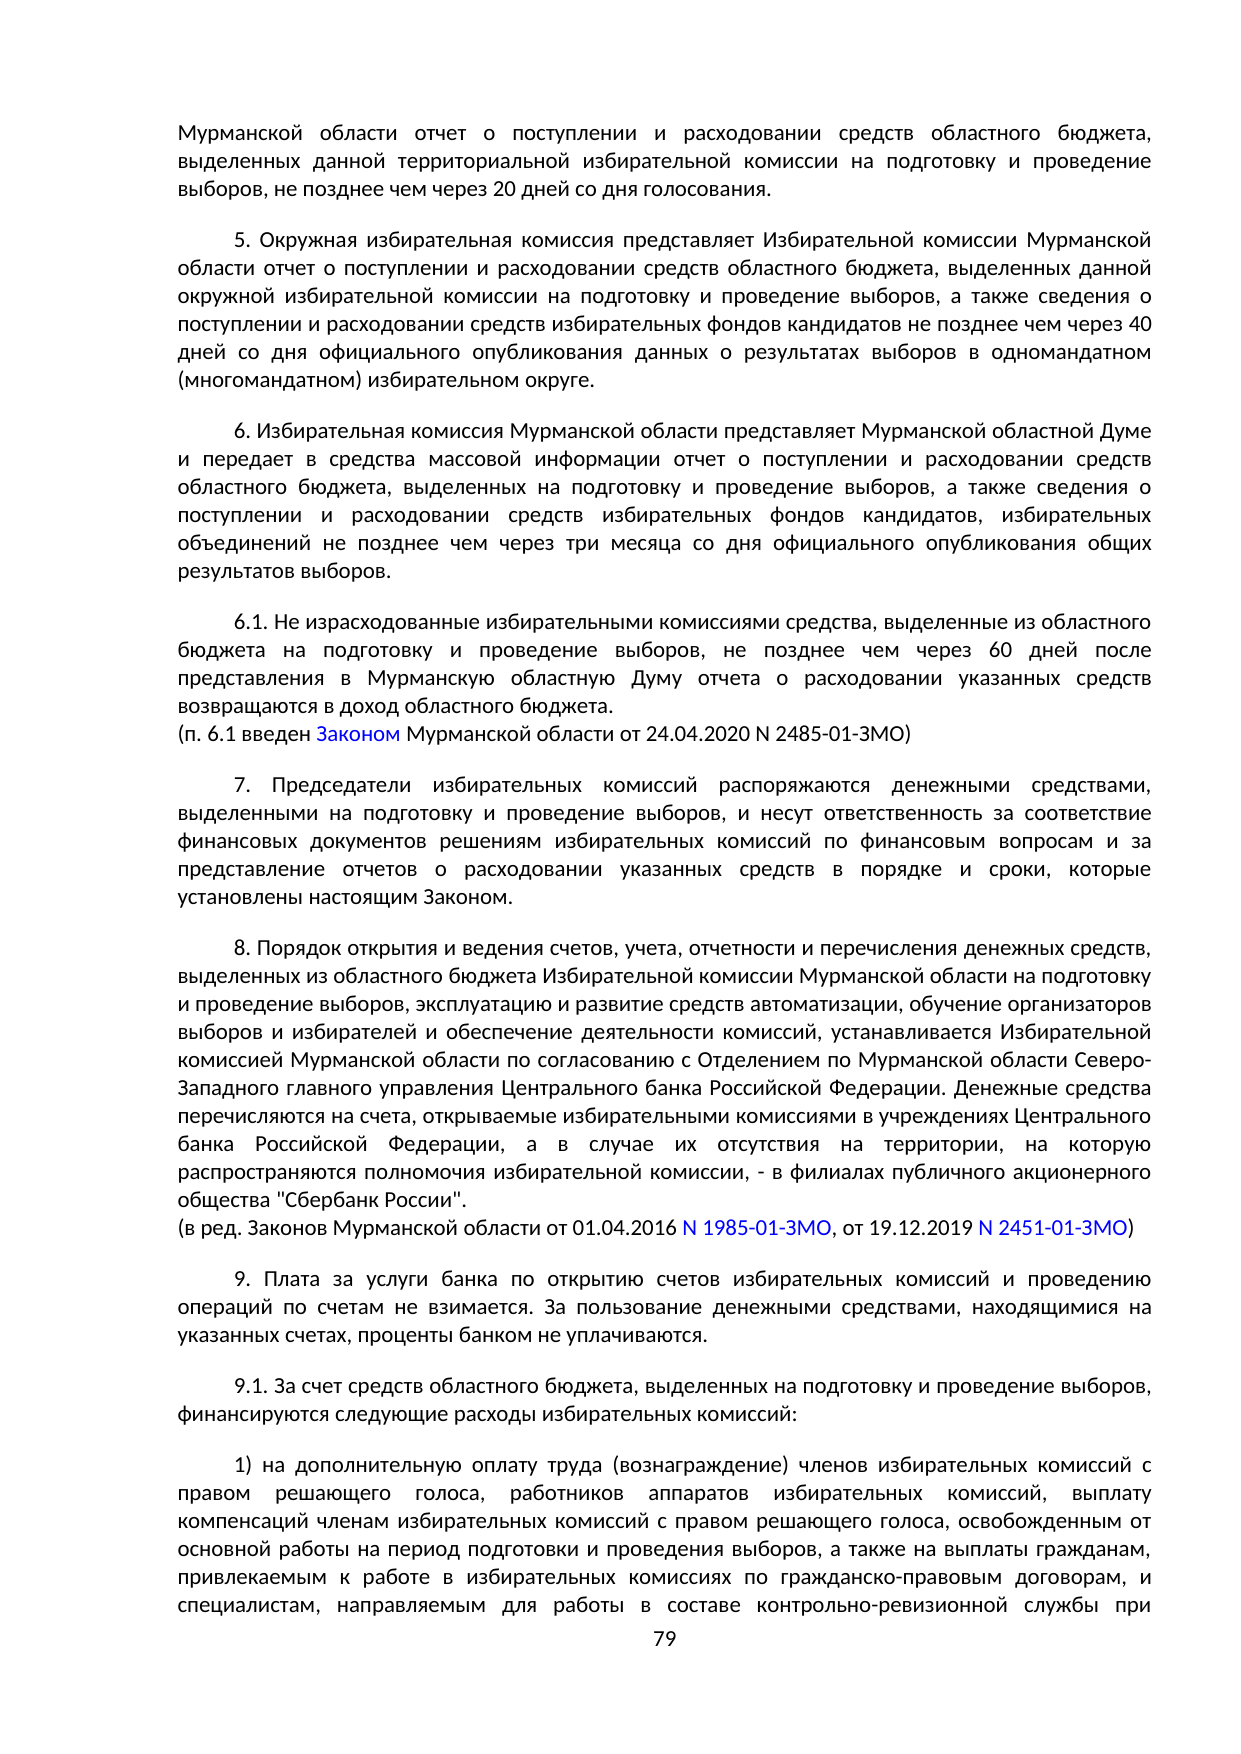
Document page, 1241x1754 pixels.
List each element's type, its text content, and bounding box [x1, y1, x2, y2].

text 6.1. Не израсходованные избирательными комиссиями средства, выделенные из областного бюджета на подготовку и проведение выборов, не позднее чем через 60 дней после представления в Мурманскую областную Думу отчета о расходовании указанных средств возвращаются в доход областного бюджета. [177, 607, 1152, 719]
text 9.1. За счет средств областного бюджета, выделенных на подготовку и проведение выборов, финансируются следующие расходы избирательных комиссий: [177, 1371, 1152, 1427]
text (п. 6.1 введен Законом Мурманской области от 24.04.2020 N 2485-01-ЗМО) [177, 719, 1152, 747]
text 8. Порядок открытия и ведения счетов, учета, отчетности и перечисления денежных средств, выделенных из областного бюджета Избирательной комиссии Мурманской области на подготовку и проведение выборов, эксплуатацию и развитие средств автоматизации, обучение организаторов выборов и избирателей и обеспечение деятельности комиссий, устанавливается Избирательной комиссией Мурманской области по согласованию с Отделением по Мурманской области Северо-Западного главного управления Центрального банка Российской Федерации. Денежные средства перечисляются на счета, открываемые избирательными комиссиями в учреждениях Центрального банка Российской Федерации, а в случае их отсутствия на территории, на которую распространяются полномочия избирательной комиссии, - в филиалах публичного акционерного общества "Сбербанк России". [177, 933, 1152, 1213]
text 7. Председатели избирательных комиссий распоряжаются денежными средствами, выделенными на подготовку и проведение выборов, и несут ответственность за соответствие финансовых документов решениям избирательных комиссий по финансовым вопросам и за представление отчетов о расходовании указанных средств в порядке и сроки, которые установлены настоящим Законом. [177, 770, 1152, 910]
text (в ред. Законов Мурманской области от 01.04.2016 N 1985-01-ЗМО, от 19.12.2019 N 2451-01-ЗМО) [177, 1213, 1152, 1241]
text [177, 118, 1152, 202]
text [177, 1450, 1152, 1618]
text 9. Плата за услуги банка по открытию счетов избирательных комиссий и проведению операций по счетам не взимается. За пользование денежными средствами, находящимися на указанных счетах, проценты банком не уплачиваются. [177, 1264, 1152, 1348]
text 6. Избирательная комиссия Мурманской области представляет Мурманской областной Думе и передает в средства массовой информации отчет о поступлении и расходовании средств областного бюджета, выделенных на подготовку и проведение выборов, а также сведения о поступлении и расходовании средств избирательных фондов кандидатов, избирательных объединений не позднее чем через три месяца со дня официального опубликования общих результатов выборов. [177, 416, 1152, 584]
text 5. Окружная избирательная комиссия представляет Избирательной комиссии Мурманской области отчет о поступлении и расходовании средств областного бюджета, выделенных данной окружной избирательной комиссии на подготовку и проведение выборов, а также сведения о поступлении и расходовании средств избирательных фондов кандидатов не позднее чем через 40 дней со дня официального опубликования данных о результатах выборов в одномандатном (многомандатном) избирательном округе. [177, 225, 1152, 393]
